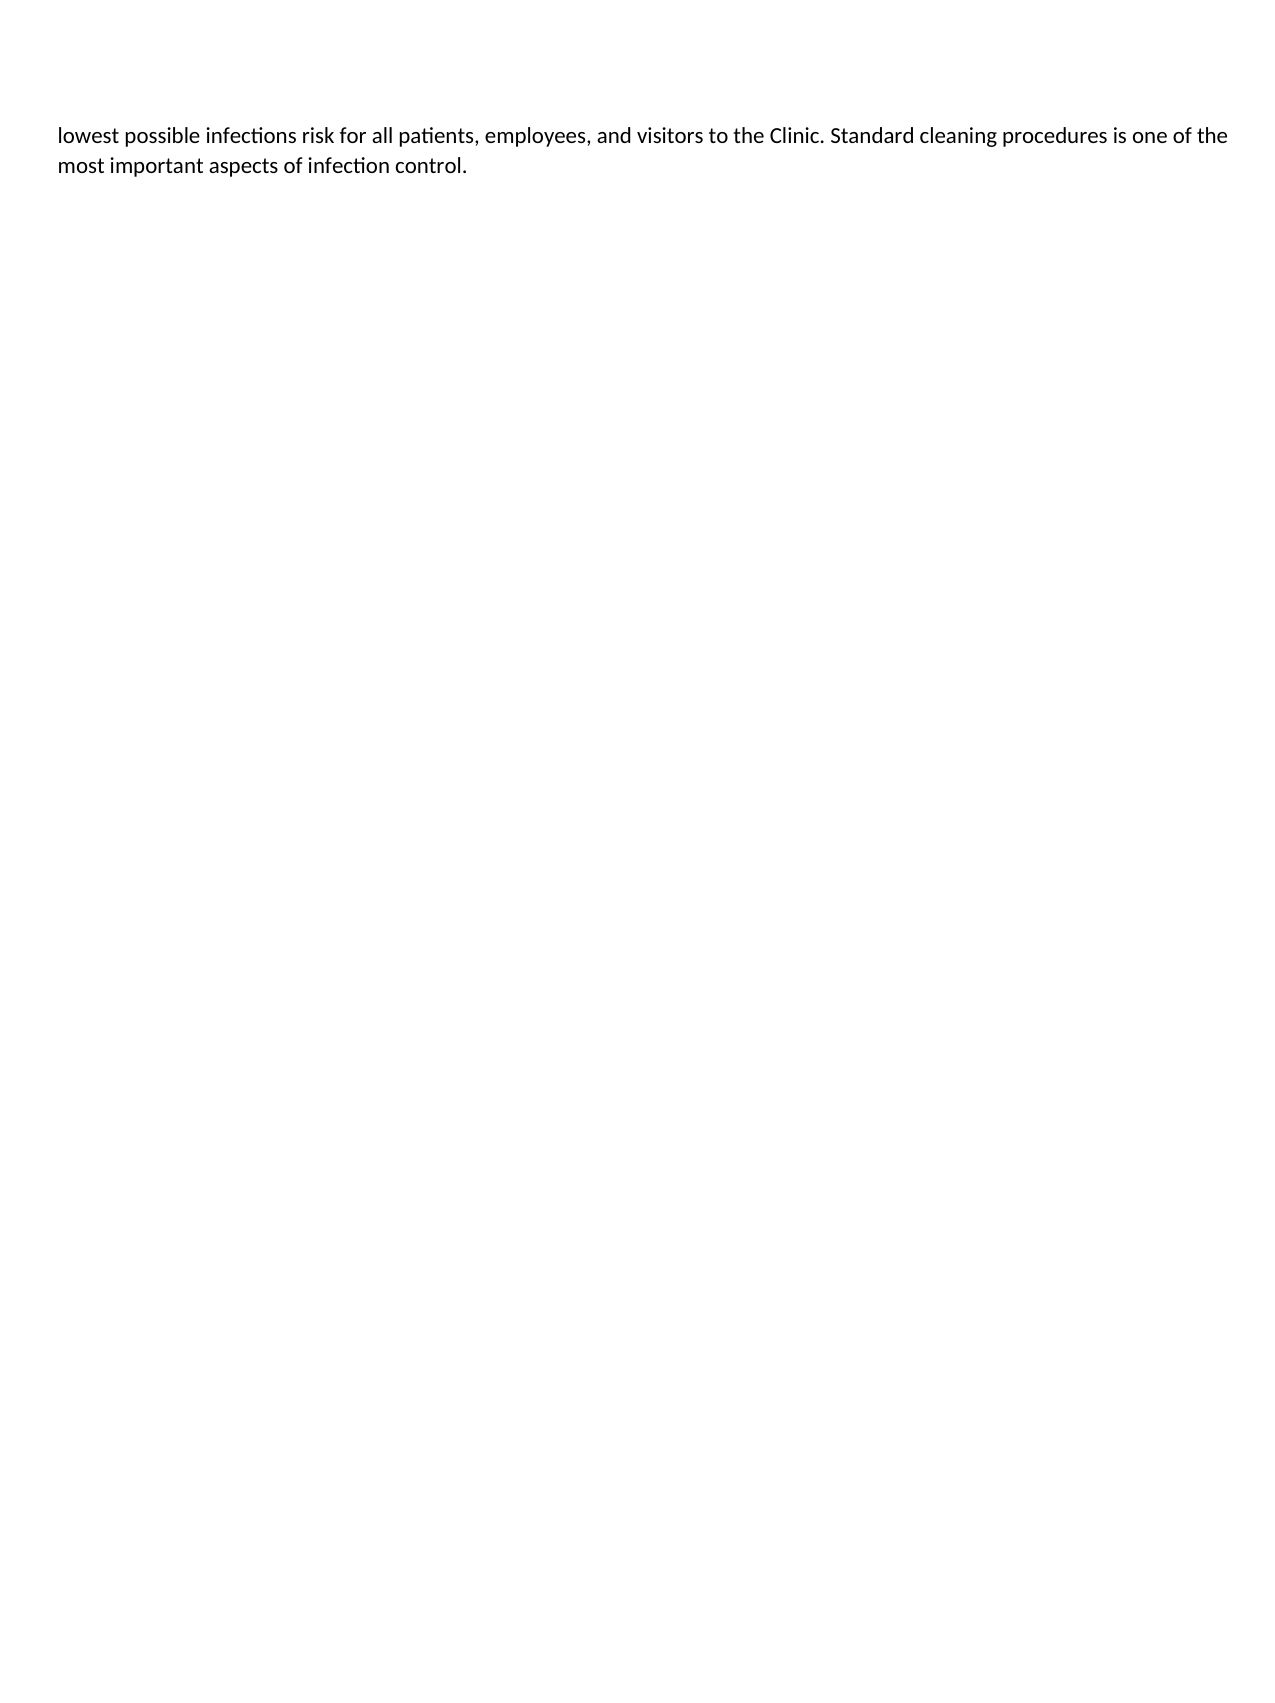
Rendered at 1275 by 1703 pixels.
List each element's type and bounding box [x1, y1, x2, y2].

text [57, 121, 1239, 179]
